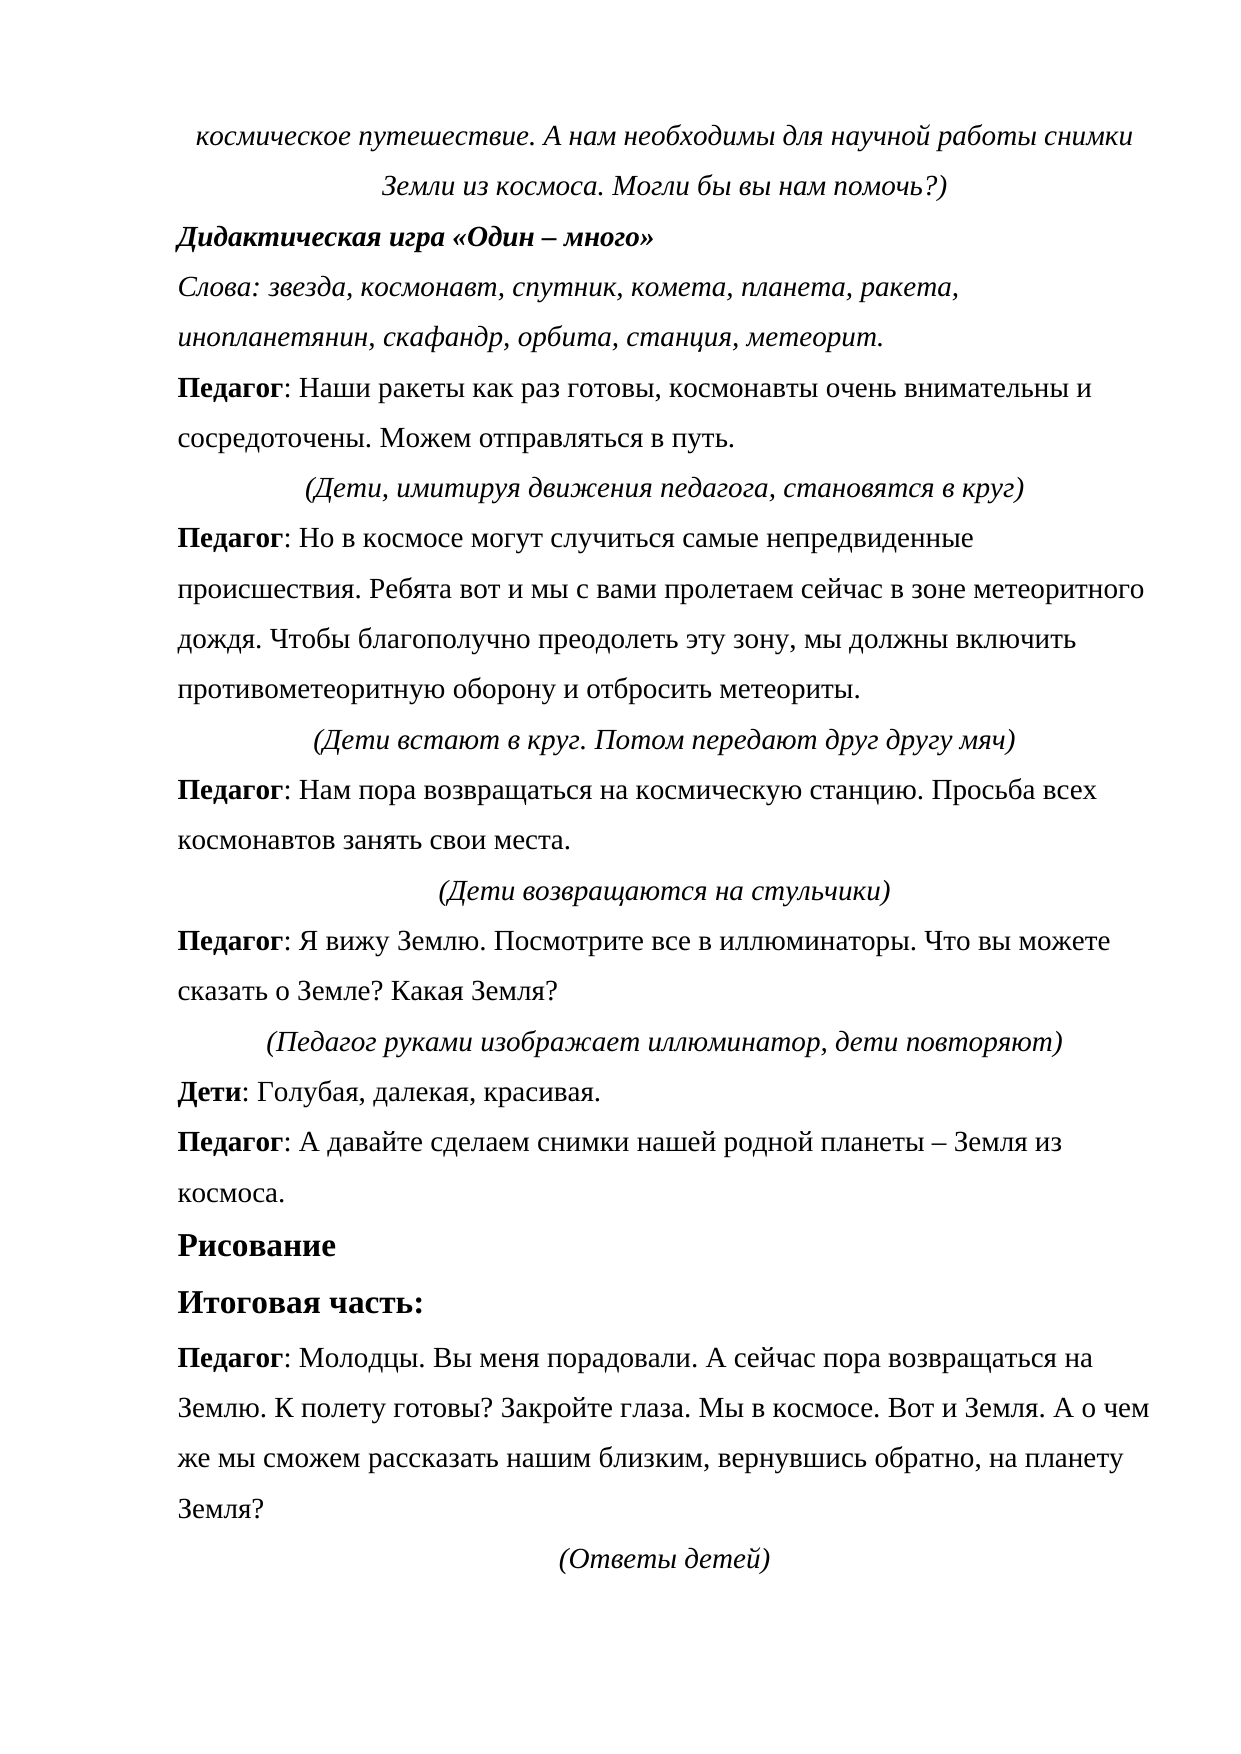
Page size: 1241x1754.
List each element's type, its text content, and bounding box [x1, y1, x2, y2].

text Дети: Голубая, далекая, красивая. [177, 1074, 1152, 1108]
text Дидактическая игра «Один – много» [177, 219, 1152, 252]
text (Дети возвращаются на стульчики) [177, 873, 1152, 906]
text (Ответы детей) [177, 1541, 1152, 1575]
text (Дети, имитируя движения педагога, становятся в круг) [177, 470, 1152, 504]
text Педагог: А давайте сделаем снимки нашей родной планеты – Земля из космоса. [177, 1124, 1152, 1208]
text Слова: звезда, космонавт, спутник, комета, планета, ракета, инопланетянин, скафандр, орбита, станция, метеорит. [177, 269, 1152, 353]
text Педагог: Нам пора возвращаться на космическую станцию. Просьба всех космонавтов занять свои места. [177, 772, 1152, 856]
text Педагог: Молодцы. Вы меня порадовали. А сейчас пора возвращаться на Землю. К полету готовы? Закройте глаза. Мы в космосе. Вот и Земля. А о чем же мы сможем рассказать нашим близким, вернувшись обратно, на планету Земля? [177, 1340, 1152, 1524]
text (Дети встают в круг. Потом передают друг другу мяч) [177, 722, 1152, 755]
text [177, 118, 1152, 202]
text Итоговая часть: [177, 1282, 1152, 1321]
text Педагог: Наши ракеты как раз готовы, космонавты очень внимательны и сосредоточены. Можем отправляться в путь. [177, 370, 1152, 453]
text Рисование [177, 1225, 1152, 1263]
text (Педагог руками изображает иллюминатор, дети повторяют) [177, 1024, 1152, 1057]
text Педагог: Но в космосе могут случиться самые непредвиденные происшествия. Ребята вот и мы с вами пролетаем сейчас в зоне метеоритного дождя. Чтобы благополучно преодолеть эту зону, мы должны включить противометеоритную оборону и отбросить метеориты. [177, 521, 1152, 705]
text Педагог: Я вижу Землю. Посмотрите все в иллюминаторы. Что вы можете сказать о Земле? Какая Земля? [177, 923, 1152, 1007]
